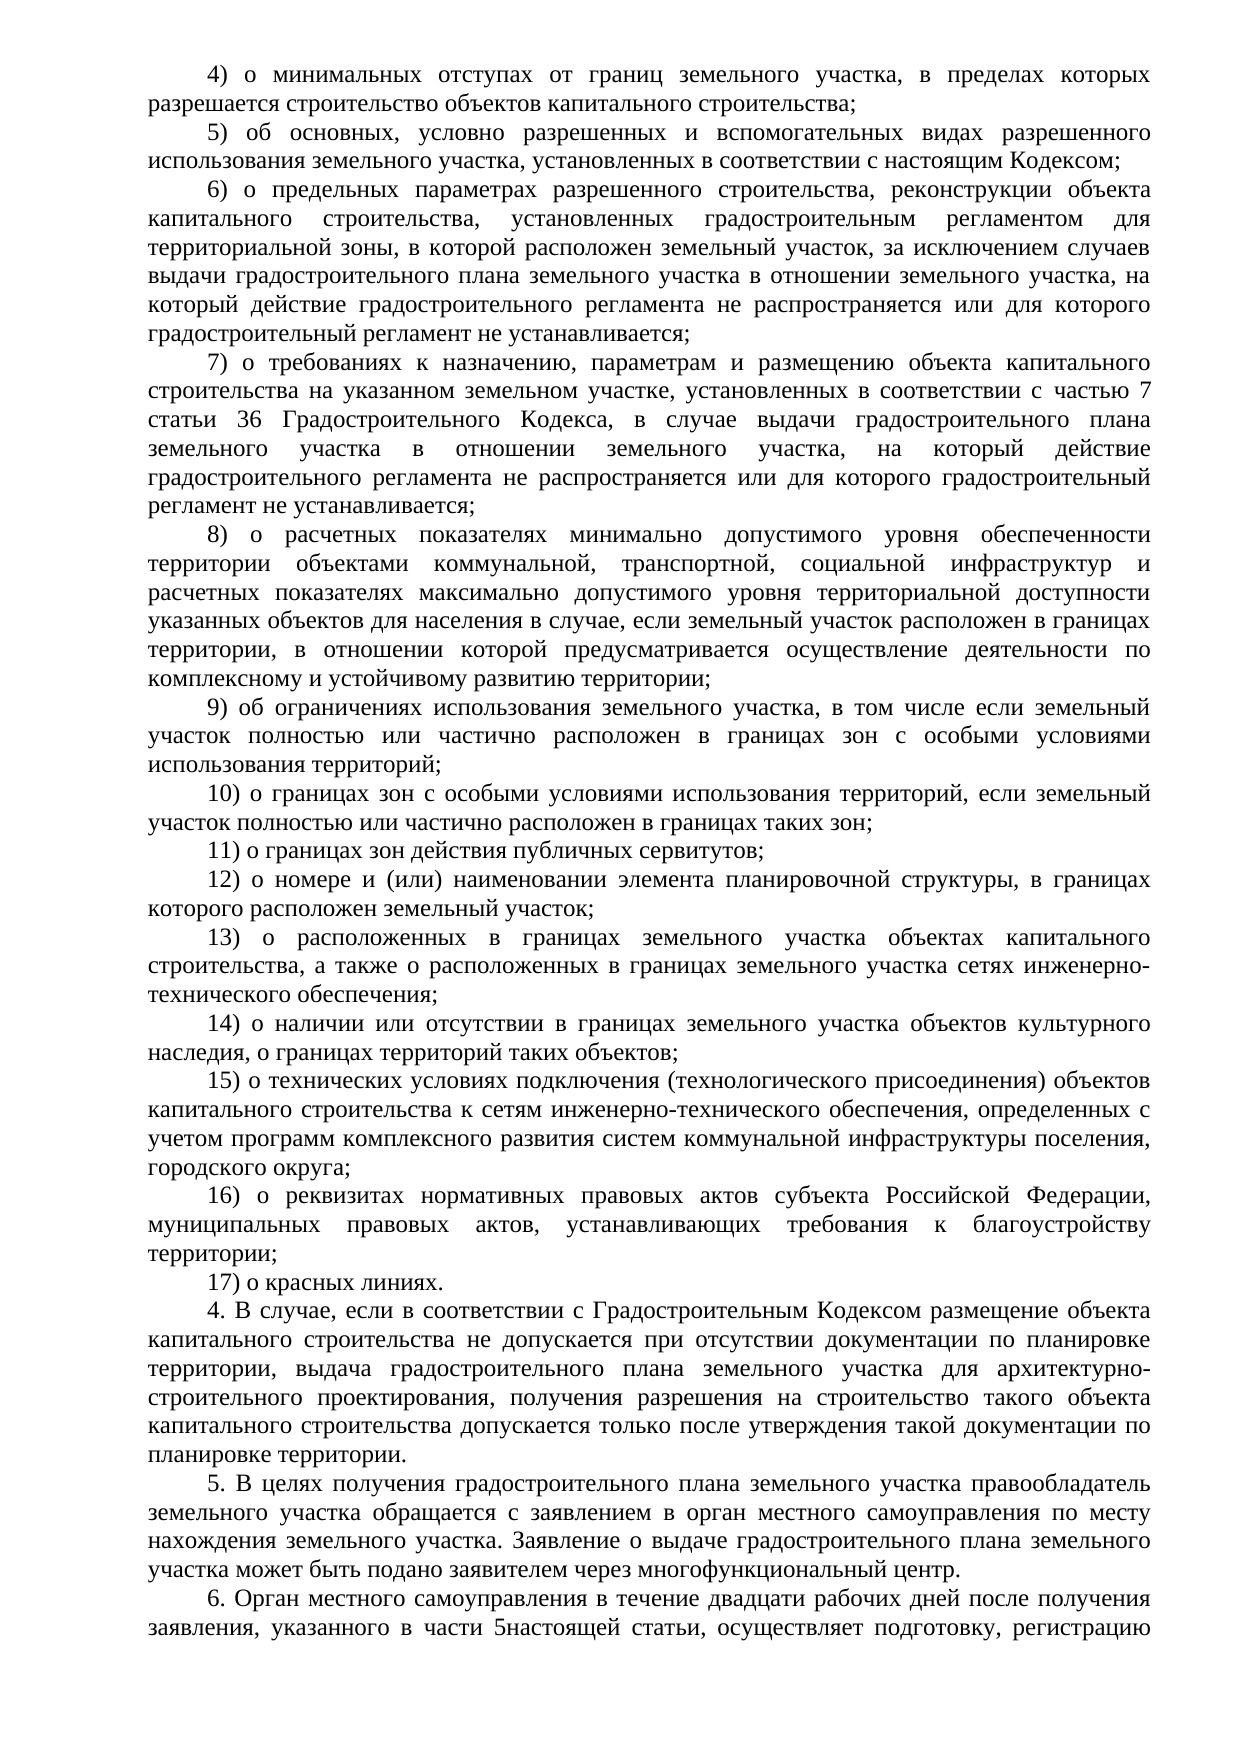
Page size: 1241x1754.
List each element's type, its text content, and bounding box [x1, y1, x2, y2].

text 8) о расчетных показателях минимально допустимого уровня обеспеченности территории объектами коммунальной, транспортной, социальной инфраструктур и расчетных показателях максимально допустимого уровня территориальной доступности указанных объектов для населения в случае, если земельный участок расположен в границах территории, в отношении которой предусматривается осуществление деятельности по комплексному и устойчивому развитию территории; [148, 519, 1152, 692]
text 11) о границах зон действия публичных сервитутов; [148, 835, 1152, 864]
text 5) об основных, условно разрешенных и вспомогательных видах разрешенного использования земельного участка, установленных в соответствии с настоящим Кодексом; [148, 117, 1152, 174]
text 15) о технических условиях подключения (технологического присоединения) объектов капитального строительства к сетям инженерно-технического обеспечения, определенных с учетом программ комплексного развития систем коммунальной инфраструктуры поселения, городского округа; [148, 1065, 1152, 1180]
text 4. В случае, если в соответствии с Градостроительным Кодексом размещение объекта капитального строительства не допускается при отсутствии документации по планировке территории, выдача градостроительного плана земельного участка для архитектурно-строительного проектирования, получения разрешения на строительство такого объекта капитального строительства допускается только после утверждения такой документации по планировке территории. [148, 1295, 1152, 1468]
text 14) о наличии или отсутствии в границах земельного участка объектов культурного наследия, о границах территорий таких объектов; [148, 1008, 1152, 1065]
text 17) о красных линиях. [148, 1267, 1152, 1295]
text 5. В целях получения градостроительного плана земельного участка правообладатель земельного участка обращается с заявлением в орган местного самоуправления по месту нахождения земельного участка. Заявление о выдаче градостроительного плана земельного участка может быть подано заявителем через многофункциональный центр. [148, 1468, 1152, 1583]
text 13) о расположенных в границах земельного участка объектах капитального строительства, а также о расположенных в границах земельного участка сетях инженерно-технического обеспечения; [148, 922, 1152, 1008]
text 6) о предельных параметрах разрешенного строительства, реконструкции объекта капитального строительства, установленных градостроительным регламентом для территориальной зоны, в которой расположен земельный участок, за исключением случаев выдачи градостроительного плана земельного участка в отношении земельного участка, на который действие градостроительного регламента не распространяется или для которого градостроительный регламент не устанавливается; [148, 174, 1152, 347]
text 12) о номере и (или) наименовании элемента планировочной структуры, в границах которого расположен земельный участок; [148, 864, 1152, 922]
text 16) о реквизитах нормативных правовых актов субъекта Российской Федерации, муниципальных правовых актов, устанавливающих требования к благоустройству территории; [148, 1180, 1152, 1267]
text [148, 1583, 1152, 1640]
text 10) о границах зон с особыми условиями использования территорий, если земельный участок полностью или частично расположен в границах таких зон; [148, 778, 1152, 835]
text 4) о минимальных отступах от границ земельного участка, в пределах которых разрешается строительство объектов капитального строительства; [148, 59, 1152, 117]
text 9) об ограничениях использования земельного участка, в том числе если земельный участок полностью или частично расположен в границах зон с особыми условиями использования территорий; [148, 692, 1152, 778]
text 7) о требованиях к назначению, параметрам и размещению объекта капитального строительства на указанном земельном участке, установленных в соответствии с частью 7 статьи 36 Градостроительного Кодекса, в случае выдачи градостроительного плана земельного участка в отношении земельного участка, на который действие градостроительного регламента не распространяется или для которого градостроительный регламент не устанавливается; [148, 347, 1152, 519]
